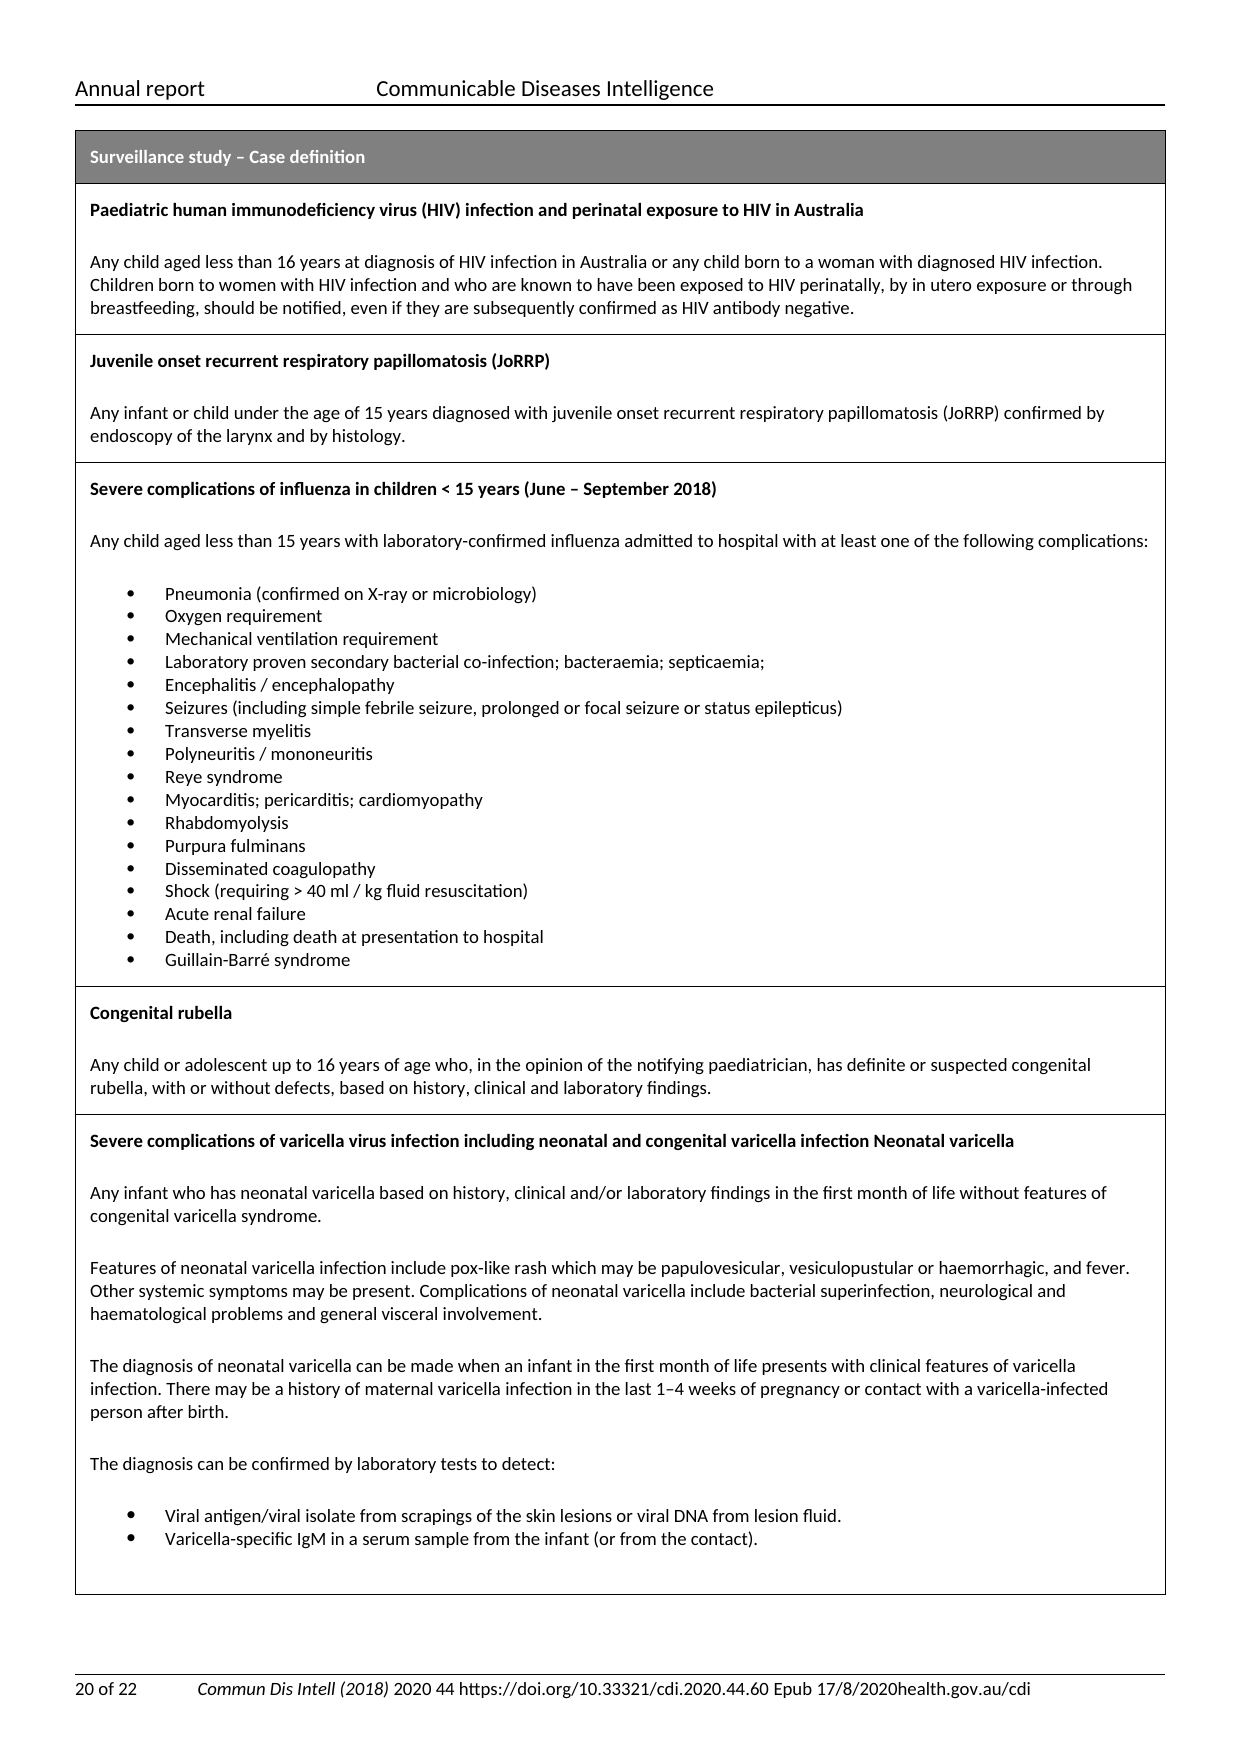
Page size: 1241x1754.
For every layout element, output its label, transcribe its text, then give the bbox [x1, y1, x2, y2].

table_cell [76, 1115, 1165, 1594]
table_cell Congenital rubella Any child or adolescent up to 16 years of age who, in the opinion of the notifying paediatrician, has definite or suspected congenital rubella, with or without defects, based on history, clinical and laboratory findings. [76, 987, 1165, 1114]
table_cell Juvenile onset recurrent respiratory papillomatosis (JoRRP) Any infant or child under the age of 15 years diagnosed with juvenile onset recurrent respiratory papillomatosis (JoRRP) confirmed by endoscopy of the larynx and by histology. [76, 335, 1165, 462]
table_cell Severe complications of influenza in children < 15 years (June – September 2018) Any child aged less than 15 years with laboratory-confirmed influenza admitted to hospital with at least one of the following complications: Pneumonia (confirmed on X-ray or microbiology) Oxygen requirement Mechanical ventilation requirement Laboratory proven secondary bacterial co-infection; bacteraemia; septicaemia; Encephalitis / encephalopathy Seizures (including simple febrile seizure, prolonged or focal seizure or status epilepticus) Transverse myelitis Polyneuritis / mononeuritis Reye syndrome Myocarditis; pericarditis; cardiomyopathy Rhabdomyolysis Purpura fulminans Disseminated coagulopathy Shock (requiring > 40 ml / kg fluid resuscitation) Acute renal failure Death, including death at presentation to hospital Guillain-Barré syndrome [76, 463, 1165, 986]
table_cell Paediatric human immunodeficiency virus (HIV) infection and perinatal exposure to HIV in Australia Any child aged less than 16 years at diagnosis of HIV infection in Australia or any child born to a woman with diagnosed HIV infection. Children born to women with HIV infection and who are known to have been exposed to HIV perinatally, by in utero exposure or through breastfeeding, should be notified, even if they are subsequently confirmed as HIV antibody negative. [76, 184, 1165, 334]
table_header Surveillance study – Case definition [76, 131, 1165, 183]
